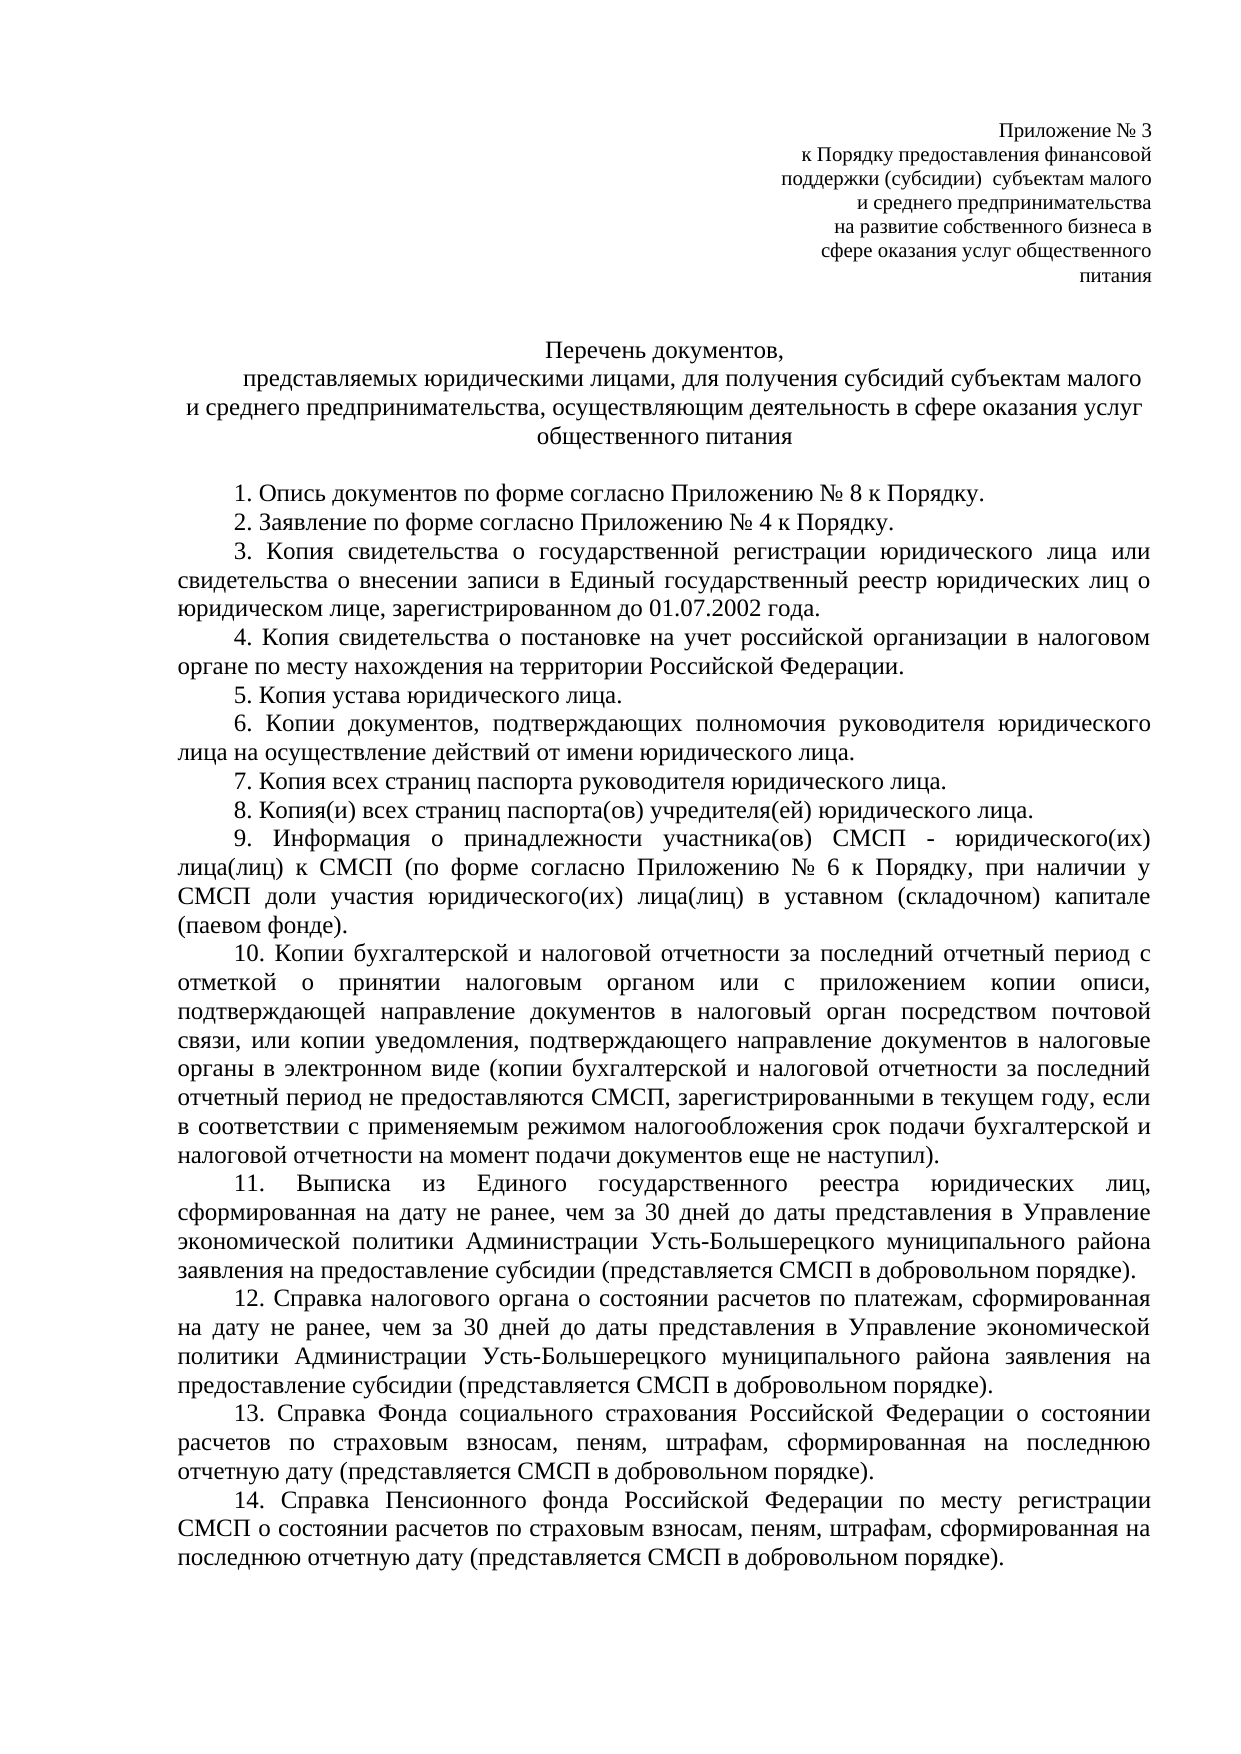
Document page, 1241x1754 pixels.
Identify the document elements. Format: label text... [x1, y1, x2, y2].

text на развитие собственного бизнеса в сфере оказания услуг общественного питания [812, 214, 1152, 287]
text 12. Справка налогового органа о состоянии расчетов по платежам, сформированная на дату не ранее, чем за 30 дней до даты представления в Управление экономической политики Администрации Усть-Большерецкого муниципального района заявления на предоставление субсидии (представляется СМСП в добровольном порядке). [177, 1283, 1152, 1398]
text Перечень документов, [177, 335, 1152, 363]
text 3. Копия свидетельства о государственной регистрации юридического лица или свидетельства о внесении записи в Единый государственный реестр юридических лиц о юридическом лице, зарегистрированном до 01.07.2002 года. [177, 536, 1152, 622]
text 14. Справка Пенсионного фонда Российской Федерации по месту регистрации СМСП о состоянии расчетов по страховым взносам, пеням, штрафам, сформированная на последнюю отчетную дату (представляется СМСП в добровольном порядке). [177, 1485, 1152, 1571]
text 13. Справка Фонда социального страхования Российской Федерации о состоянии расчетов по страховым взносам, пеням, штрафам, сформированная на последнюю отчетную дату (представляется СМСП в добровольном порядке). [177, 1398, 1152, 1485]
text 7. Копия всех страниц паспорта руководителя юридического лица. [177, 766, 1152, 795]
text 5. Копия устава юридического лица. [177, 680, 1152, 708]
text 4. Копия свидетельства о постановке на учет российской организации в налоговом органе по месту нахождения на территории Российской Федерации. [177, 622, 1152, 680]
text 8. Копия(и) всех страниц паспорта(ов) учредителя(ей) юридического лица. [177, 795, 1152, 823]
text Приложение № 3 [812, 118, 1152, 142]
text 2. Заявление по форме согласно Приложению № 4 к Порядку. [177, 507, 1152, 536]
text к Порядку предоставления финансовой поддержки (субсидии) субъектам малого и среднего предпринимательства [768, 142, 1152, 214]
text представляемых юридическими лицами, для получения субсидий субъектам малого и среднего предпринимательства, осуществляющим деятельность в сфере оказания услуг общественного питания [177, 363, 1152, 450]
text 1. Опись документов по форме согласно Приложению № 8 к Порядку. [177, 478, 1152, 507]
text 10. Копии бухгалтерской и налоговой отчетности за последний отчетный период с отметкой о принятии налоговым органом или с приложением копии описи, подтверждающей направление документов в налоговый орган посредством почтовой связи, или копии уведомления, подтверждающего направление документов в налоговые органы в электронном виде (копии бухгалтерской и налоговой отчетности за последний отчетный период не предоставляются СМСП, зарегистрированными в текущем году, если в соответствии с применяемым режимом налогообложения срок подачи бухгалтерской и налоговой отчетности на момент подачи документов еще не наступил). [177, 938, 1152, 1168]
text 11. Выписка из Единого государственного реестра юридических лиц, сформированная на дату не ранее, чем за 30 дней до даты представления в Управление экономической политики Администрации Усть-Большерецкого муниципального района заявления на предоставление субсидии (представляется СМСП в добровольном порядке). [177, 1168, 1152, 1283]
text 9. Информация о принадлежности участника(ов) СМСП - юридического(их) лица(лиц) к СМСП (по форме согласно Приложению № 6 к Порядку, при наличии у СМСП доли участия юридического(их) лица(лиц) в уставном (складочном) капитале (паевом фонде). [177, 823, 1152, 938]
text 6. Копии документов, подтверждающих полномочия руководителя юридического лица на осуществление действий от имени юридического лица. [177, 708, 1152, 766]
